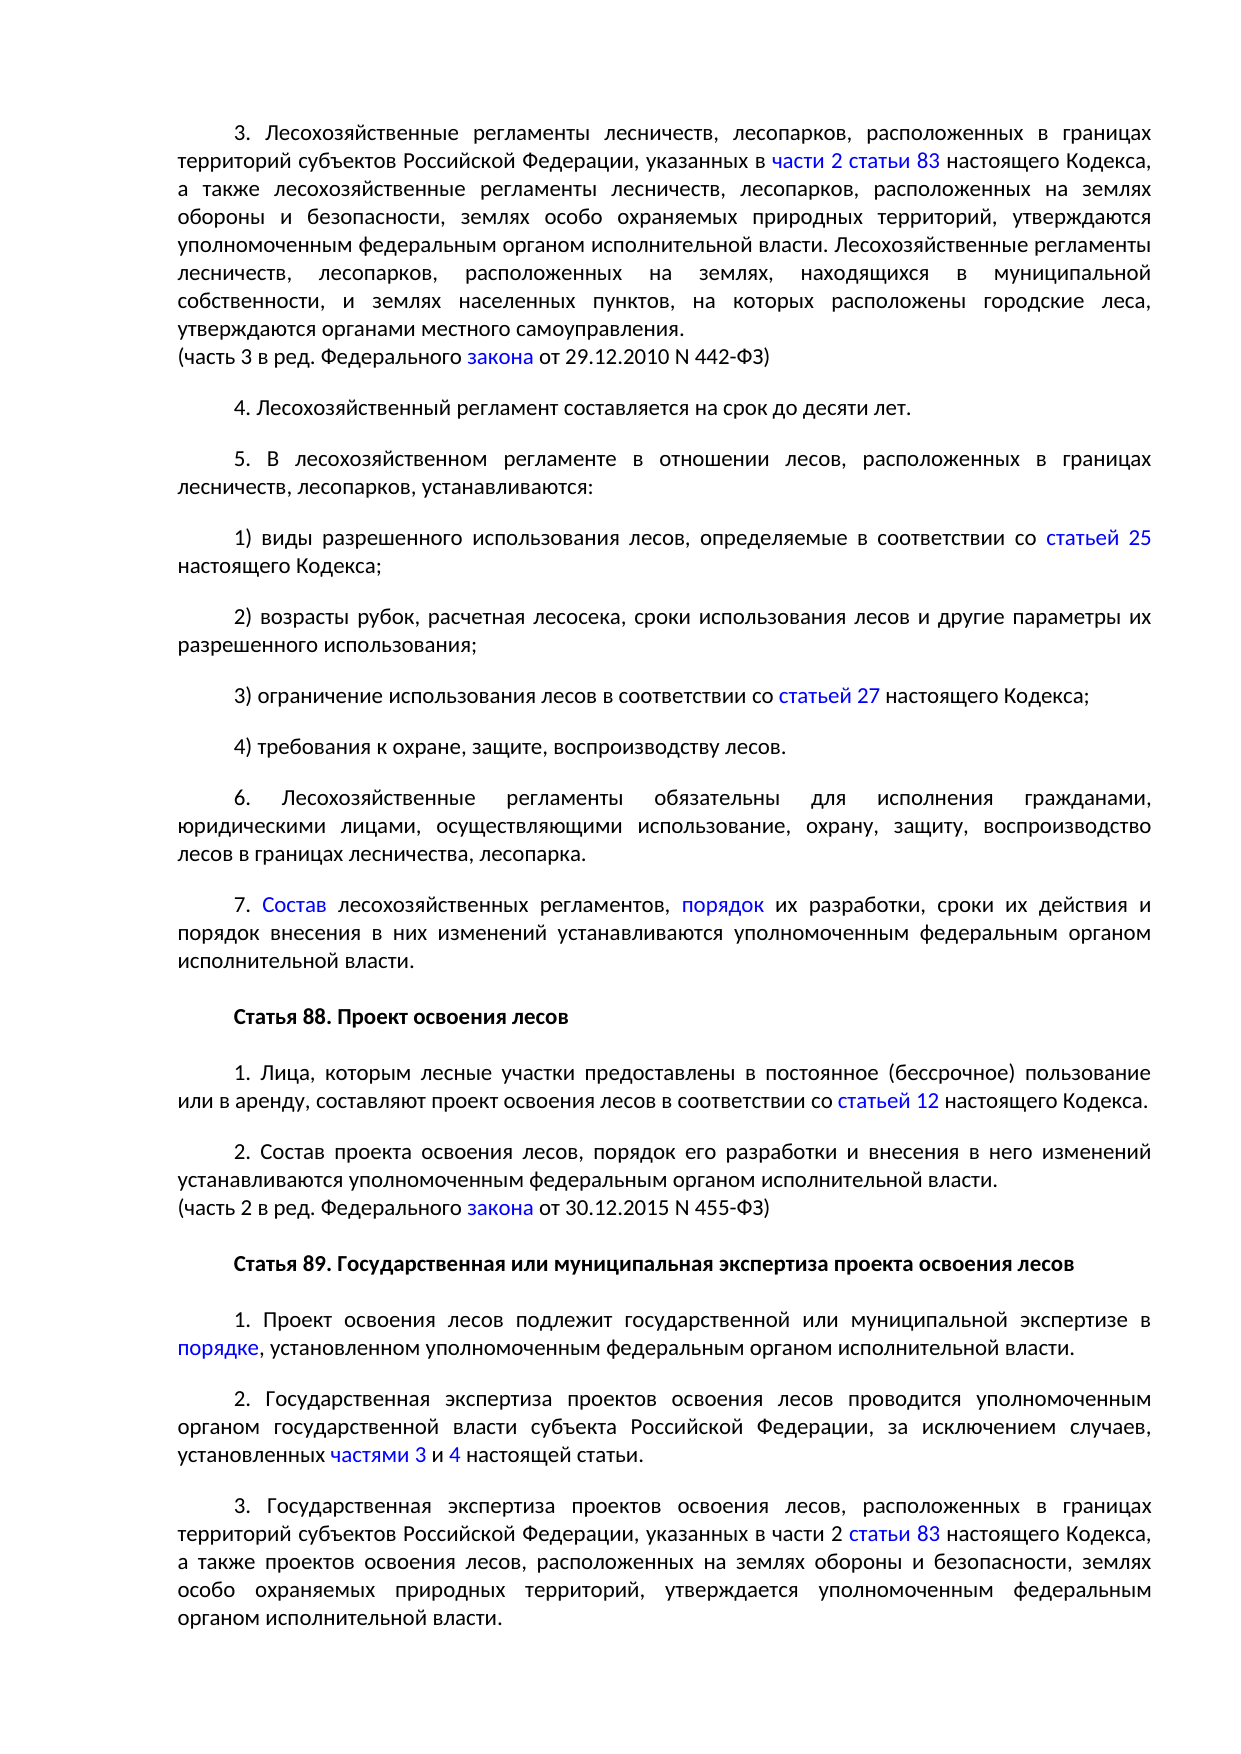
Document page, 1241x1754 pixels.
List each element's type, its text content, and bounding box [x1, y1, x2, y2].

text 4. Лесохозяйственный регламент составляется на срок до десяти лет. [177, 393, 1152, 421]
text 3) ограничение использования лесов в соответствии со статьей 27 настоящего Кодекса; [177, 681, 1152, 709]
text 2) возрасты рубок, расчетная лесосека, сроки использования лесов и другие параметры их разрешенного использования; [177, 602, 1152, 658]
text 7. Состав лесохозяйственных регламентов, порядок их разработки, сроки их действия и порядок внесения в них изменений устанавливаются уполномоченным федеральным органом исполнительной власти. [177, 890, 1152, 974]
text 3. Лесохозяйственные регламенты лесничеств, лесопарков, расположенных в границах территорий субъектов Российской Федерации, указанных в части 2 статьи 83 настоящего Кодекса, а также лесохозяйственные регламенты лесничеств, лесопарков, расположенных на землях обороны и безопасности, землях особо охраняемых природных территорий, утверждаются уполномоченным федеральным органом исполнительной власти. Лесохозяйственные регламенты лесничеств, лесопарков, расположенных на землях, находящихся в муниципальной собственности, и землях населенных пунктов, на которых расположены городские леса, утверждаются органами местного самоуправления. [177, 118, 1152, 342]
text (часть 3 в ред. Федерального закона от 29.12.2010 N 442-ФЗ) [177, 342, 1152, 370]
text 1) виды разрешенного использования лесов, определяемые в соответствии со статьей 25 настоящего Кодекса; [177, 523, 1152, 579]
text 2. Состав проекта освоения лесов, порядок его разработки и внесения в него изменений устанавливаются уполномоченным федеральным органом исполнительной власти. [177, 1137, 1152, 1193]
text 1. Проект освоения лесов подлежит государственной или муниципальной экспертизе в порядке, установленном уполномоченным федеральным органом исполнительной власти. [177, 1305, 1152, 1361]
text 1. Лица, которым лесные участки предоставлены в постоянное (бессрочное) пользование или в аренду, составляют проект освоения лесов в соответствии со статьей 12 настоящего Кодекса. [177, 1058, 1152, 1114]
text 5. В лесохозяйственном регламенте в отношении лесов, расположенных в границах лесничеств, лесопарков, устанавливаются: [177, 444, 1152, 500]
text 6. Лесохозяйственные регламенты обязательны для исполнения гражданами, юридическими лицами, осуществляющими использование, охрану, защиту, воспроизводство лесов в границах лесничества, лесопарка. [177, 783, 1152, 867]
text (часть 2 в ред. Федерального закона от 30.12.2015 N 455-ФЗ) [177, 1193, 1152, 1221]
text 2. Государственная экспертиза проектов освоения лесов проводится уполномоченным органом государственной власти субъекта Российской Федерации, за исключением случаев, установленных частями 3 и 4 настоящей статьи. [177, 1384, 1152, 1468]
text 3. Государственная экспертиза проектов освоения лесов, расположенных в границах территорий субъектов Российской Федерации, указанных в части 2 статьи 83 настоящего Кодекса, а также проектов освоения лесов, расположенных на землях обороны и безопасности, землях особо охраняемых природных территорий, утверждается уполномоченным федеральным органом исполнительной власти. [177, 1491, 1152, 1631]
title Статья 88. Проект освоения лесов [177, 1002, 1152, 1030]
text 4) требования к охране, защите, воспроизводству лесов. [177, 732, 1152, 760]
title Статья 89. Государственная или муниципальная экспертиза проекта освоения лесов [177, 1249, 1152, 1277]
